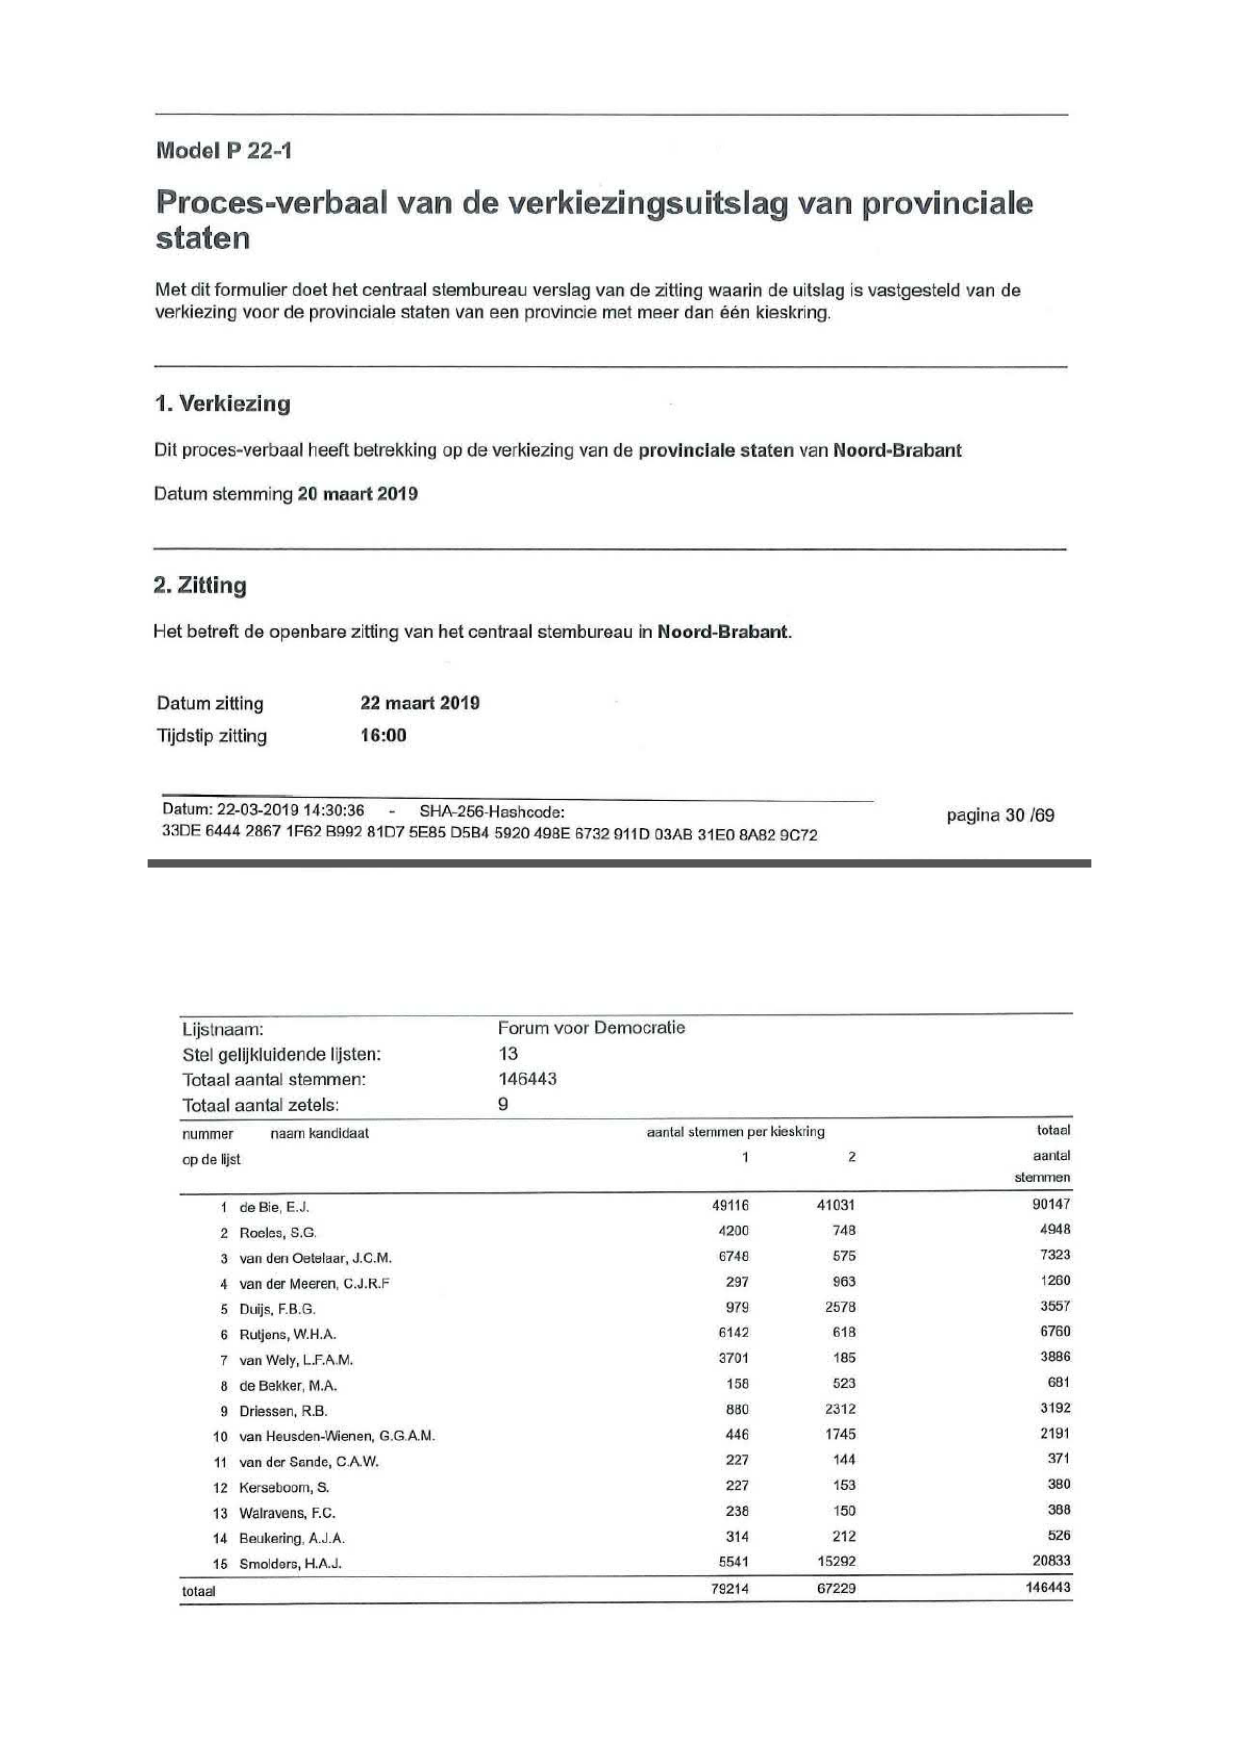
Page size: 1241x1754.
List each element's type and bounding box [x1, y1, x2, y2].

picture [147, 776, 1092, 1619]
picture [147, 103, 1092, 752]
